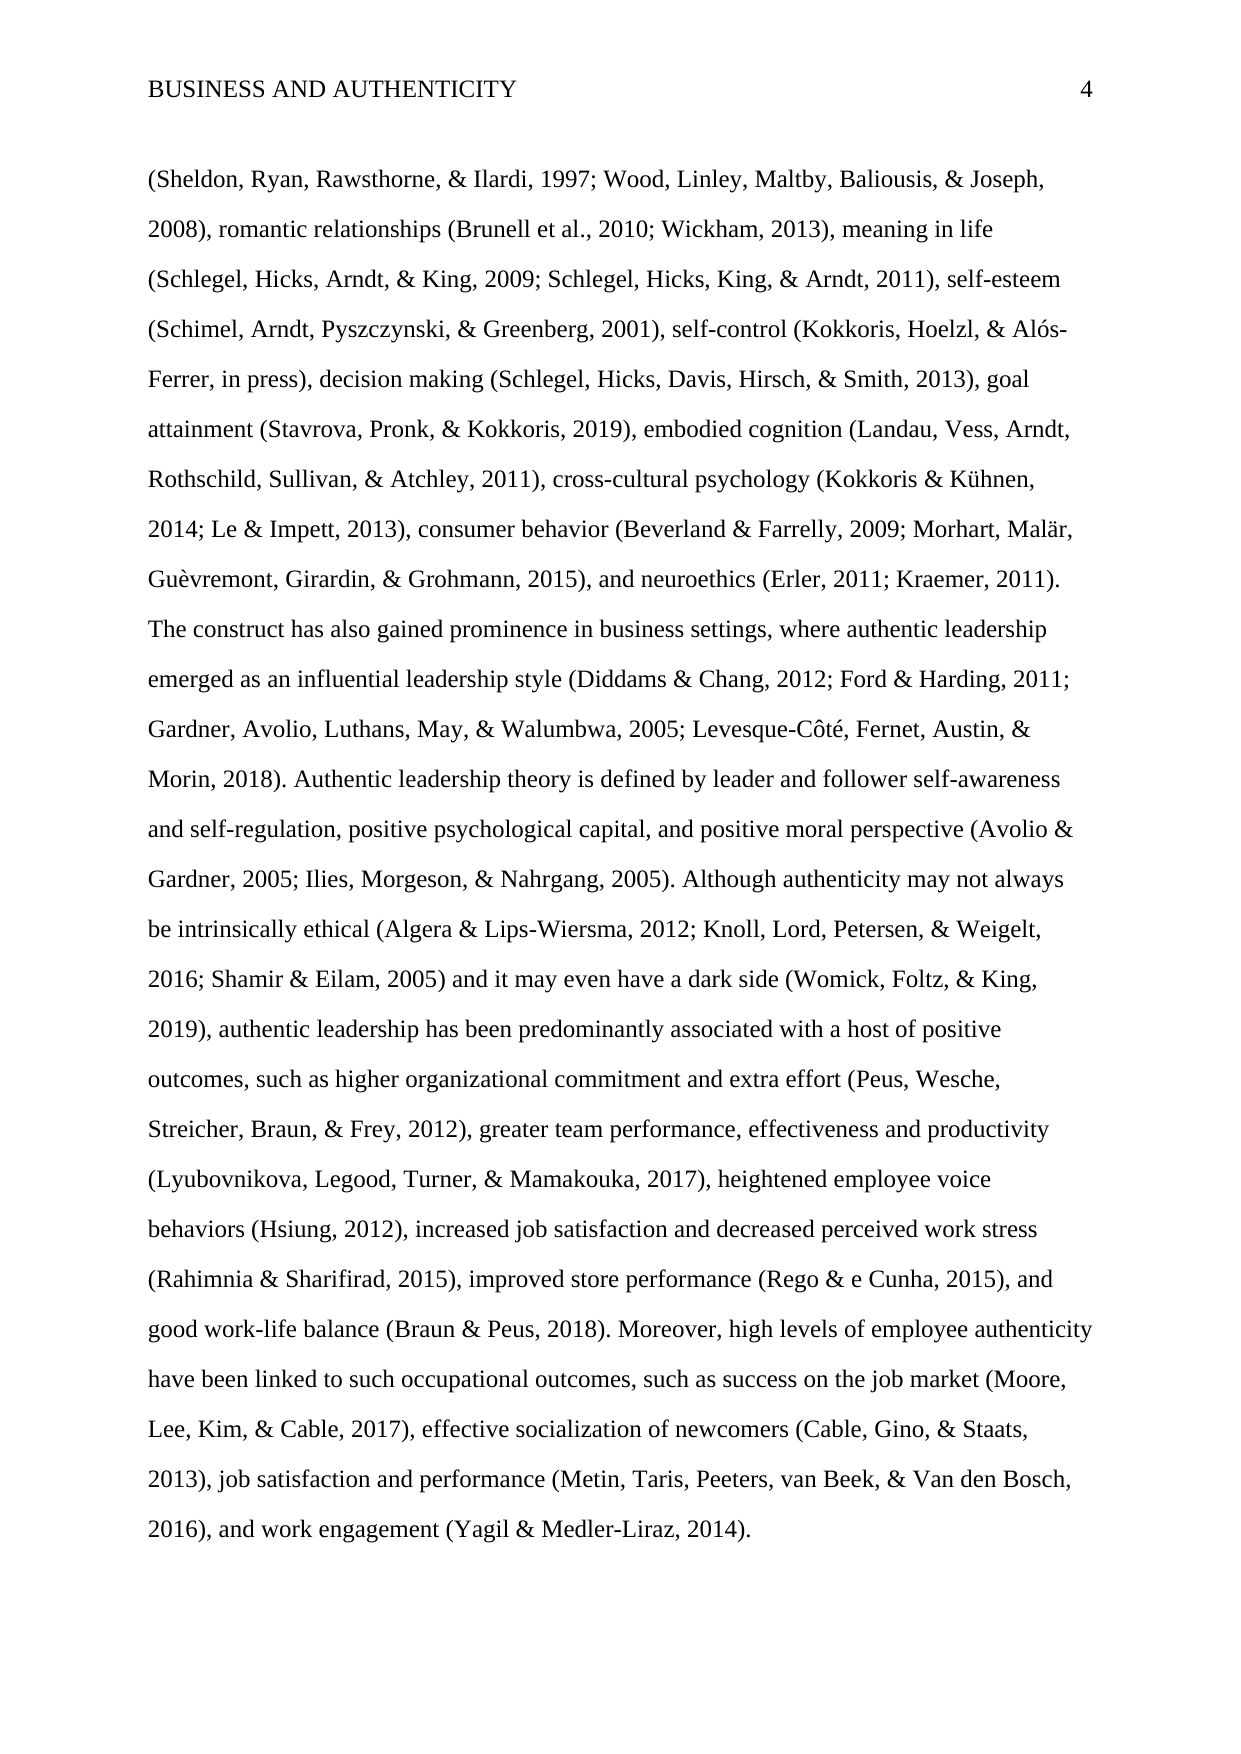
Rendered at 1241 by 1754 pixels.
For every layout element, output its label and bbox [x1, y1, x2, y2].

text [148, 148, 1093, 1548]
